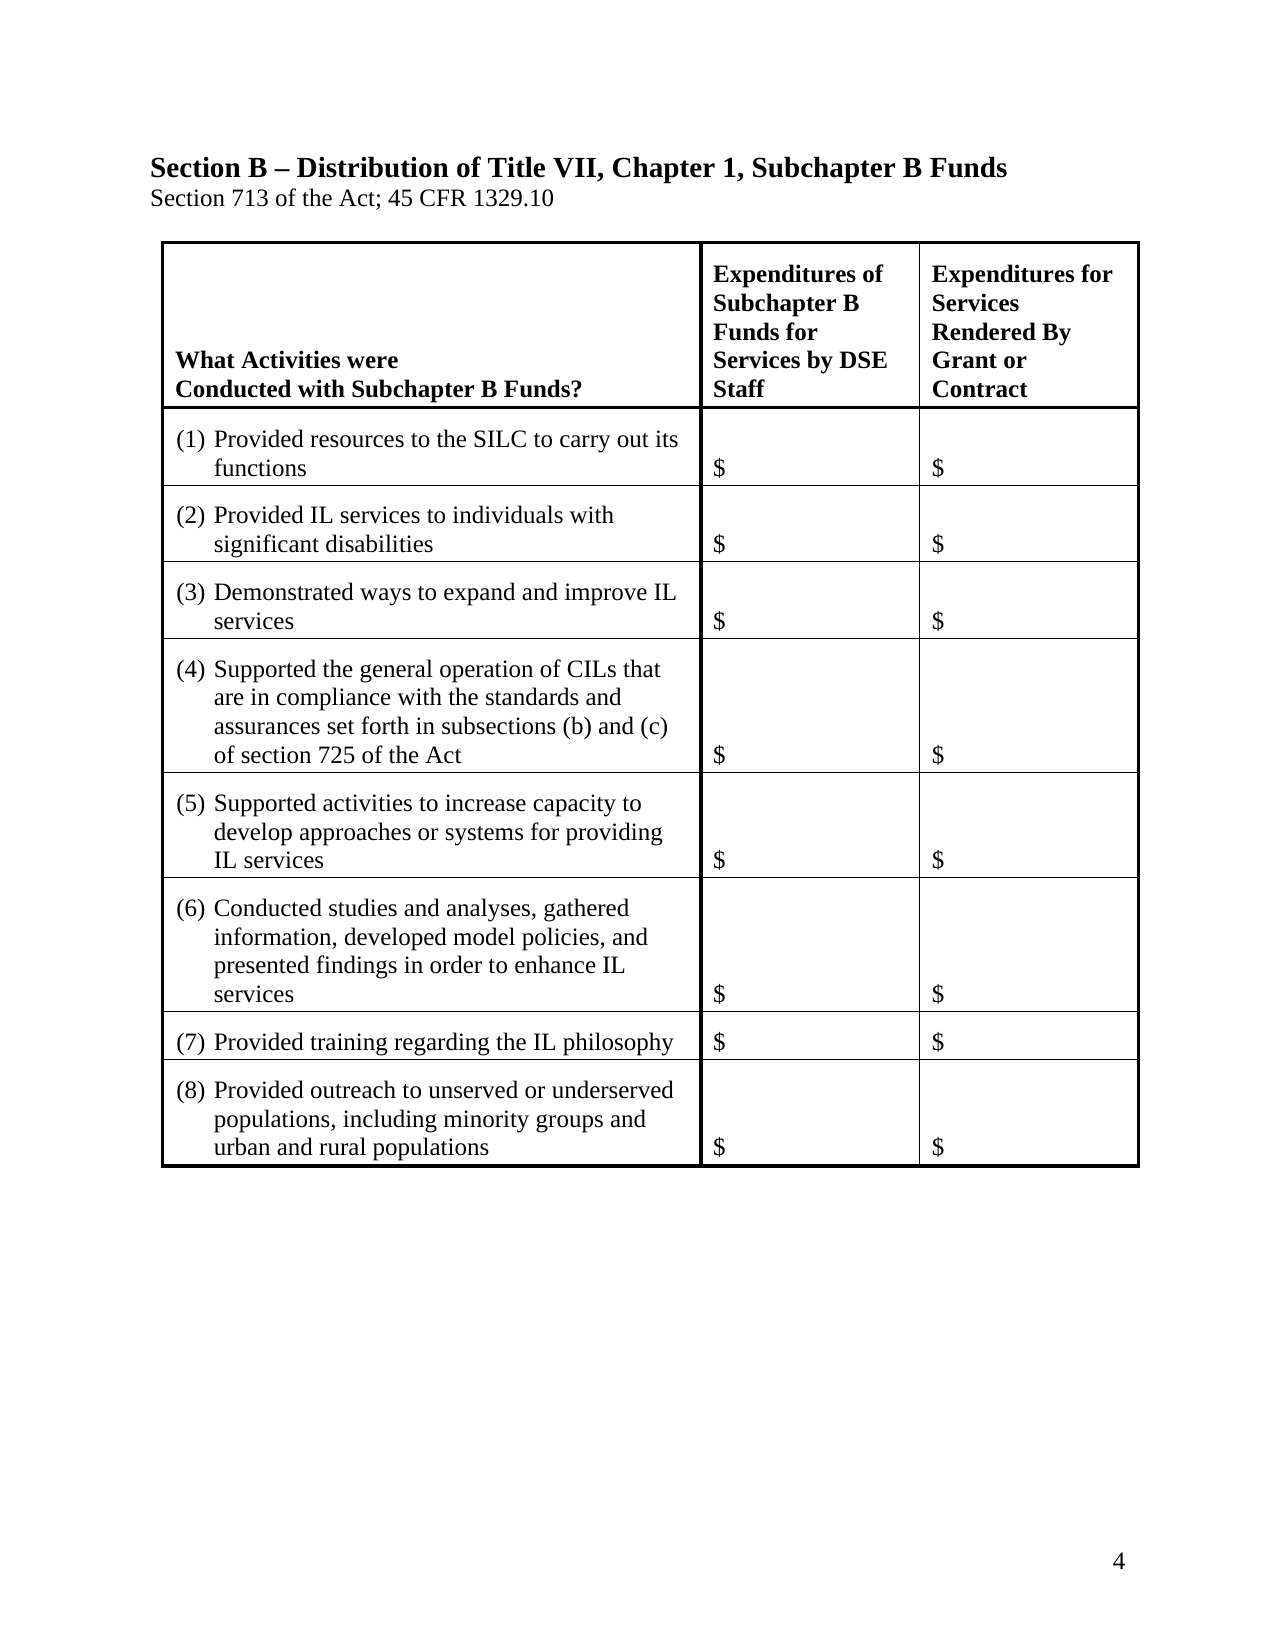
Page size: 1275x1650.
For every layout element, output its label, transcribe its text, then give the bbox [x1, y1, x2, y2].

table_cell $ [920, 486, 1137, 561]
table_cell $ [920, 773, 1137, 877]
table_cell $ [920, 639, 1137, 772]
table_header Expenditures for Services Rendered By Grant or Contract [920, 244, 1137, 406]
table_cell Provided resources to the SILC to carry out its functions [164, 409, 699, 484]
table_cell $ [703, 486, 919, 561]
table_cell Provided training regarding the IL philosophy [164, 1012, 699, 1059]
table_cell $ [920, 562, 1137, 638]
text Section 713 of the Act; [150, 183, 1125, 212]
table_cell $ [703, 773, 919, 877]
table_cell $ [920, 1060, 1137, 1164]
table_cell $ [703, 562, 919, 638]
table_cell Demonstrated ways to expand and improve IL services [164, 562, 699, 638]
table_cell $ [703, 639, 919, 772]
table_cell Supported activities to increase capacity to develop approaches or systems for providing IL services [164, 773, 699, 877]
table_cell $ [920, 878, 1137, 1011]
table_cell $ [703, 878, 919, 1011]
table_cell $ [703, 409, 919, 484]
table_cell $ [703, 1060, 919, 1164]
table_header Expenditures of B Funds for Services by Staff [703, 244, 919, 406]
table_cell $ [703, 1012, 919, 1059]
table_cell Provided outreach to unserved or underserved populations, including minority groups and urban and rural populations [164, 1060, 699, 1164]
table_cell Supported the general operation of CILs that are in compliance with the standards and assurances set forth in subsections (b) and (c) of section 725 of the Act [164, 639, 699, 772]
table_cell $ [920, 1012, 1137, 1059]
table_cell $ [920, 409, 1137, 484]
table_cell Conducted studies and analyses, gathered information, developed model policies, and presented findings in order to enhance IL services [164, 878, 699, 1011]
subtitle Section B – Distribution of Title VII, Chapter 1, B Funds [150, 150, 1125, 183]
table_header What Activities were Conducted with B Funds? [164, 244, 699, 406]
table_cell Provided IL services to individuals with significant disabilities [164, 486, 699, 561]
